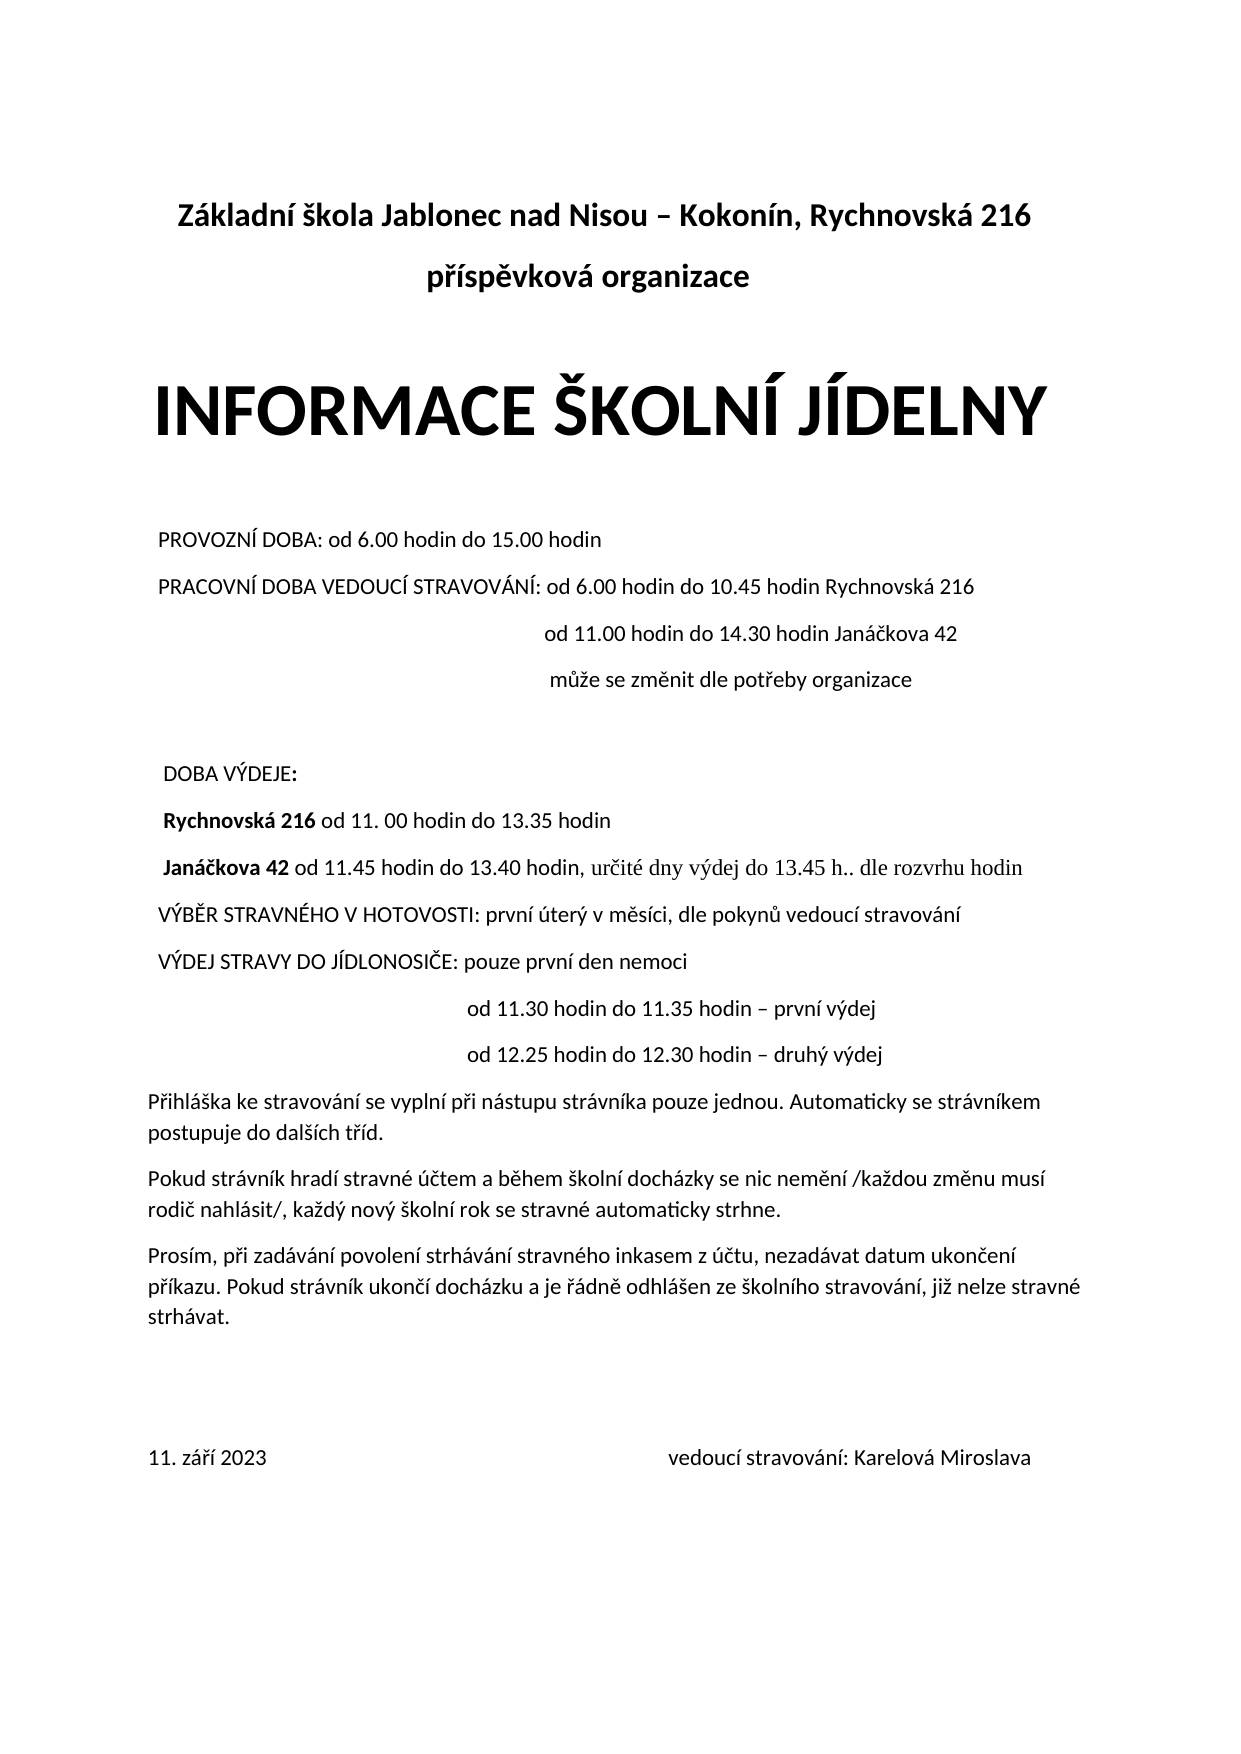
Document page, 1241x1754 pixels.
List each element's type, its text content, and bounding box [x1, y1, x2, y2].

text Pokud strávník hradí stravné účtem a během školní docházky se nic nemění /každou změnu musí rodič nahlásit/, každý nový školní rok se stravné automaticky strhne. [148, 1164, 1093, 1223]
text 11. září 2023 vedoucí stravování: Karelová Miroslava [148, 1443, 1093, 1471]
text Janáčkova 42 od 11.45 hodin do 13.40 hodin, určité dny výdej do 13.45 h.. dle rozvrhu hodin [148, 853, 1093, 881]
text VÝBĚR STRAVNÉHO V HOTOVOSTI: první úterý v měsíci, dle pokynů vedoucí stravování [148, 900, 1093, 928]
text INFORMACE ŠKOLNÍ JÍDELNY [148, 363, 1093, 454]
text VÝDEJ STRAVY DO JÍDLONOSIČE: pouze první den nemoci [148, 947, 1093, 975]
text od 11.30 hodin do 11.35 hodin – první výdej [148, 994, 1093, 1022]
text PROVOZNÍ DOBA: od 6.00 hodin do 15.00 hodin [148, 525, 1093, 553]
text Základní škola Jablonec nad Nisou – Kokonín, Rychnovská 216 [148, 194, 1093, 235]
text PRACOVNÍ DOBA VEDOUCÍ STRAVOVÁNÍ: od 6.00 hodin do 10.45 hodin Rychnovská 216 [148, 572, 1093, 600]
text od 12.25 hodin do 12.30 hodin – druhý výdej [148, 1041, 1093, 1069]
text od 11.00 hodin do 14.30 hodin Janáčkova 42 [148, 619, 1093, 647]
text DOBA VÝDEJE: [148, 759, 1093, 787]
text Prosím, při zadávání povolení strhávání stravného inkasem z účtu, nezadávat datum ukončení příkazu. Pokud strávník ukončí docházku a je řádně odhlášen ze školního stravování, již nelze stravné strhávat. [148, 1242, 1093, 1330]
text příspěvková organizace [148, 255, 1093, 296]
text Rychnovská 216 od 11. 00 hodin do 13.35 hodin [148, 806, 1093, 834]
text může se změnit dle potřeby organizace [148, 666, 1093, 694]
text Přihláška ke stravování se vyplní při nástupu strávníka pouze jednou. Automaticky se strávníkem postupuje do dalších tříd. [148, 1087, 1093, 1146]
